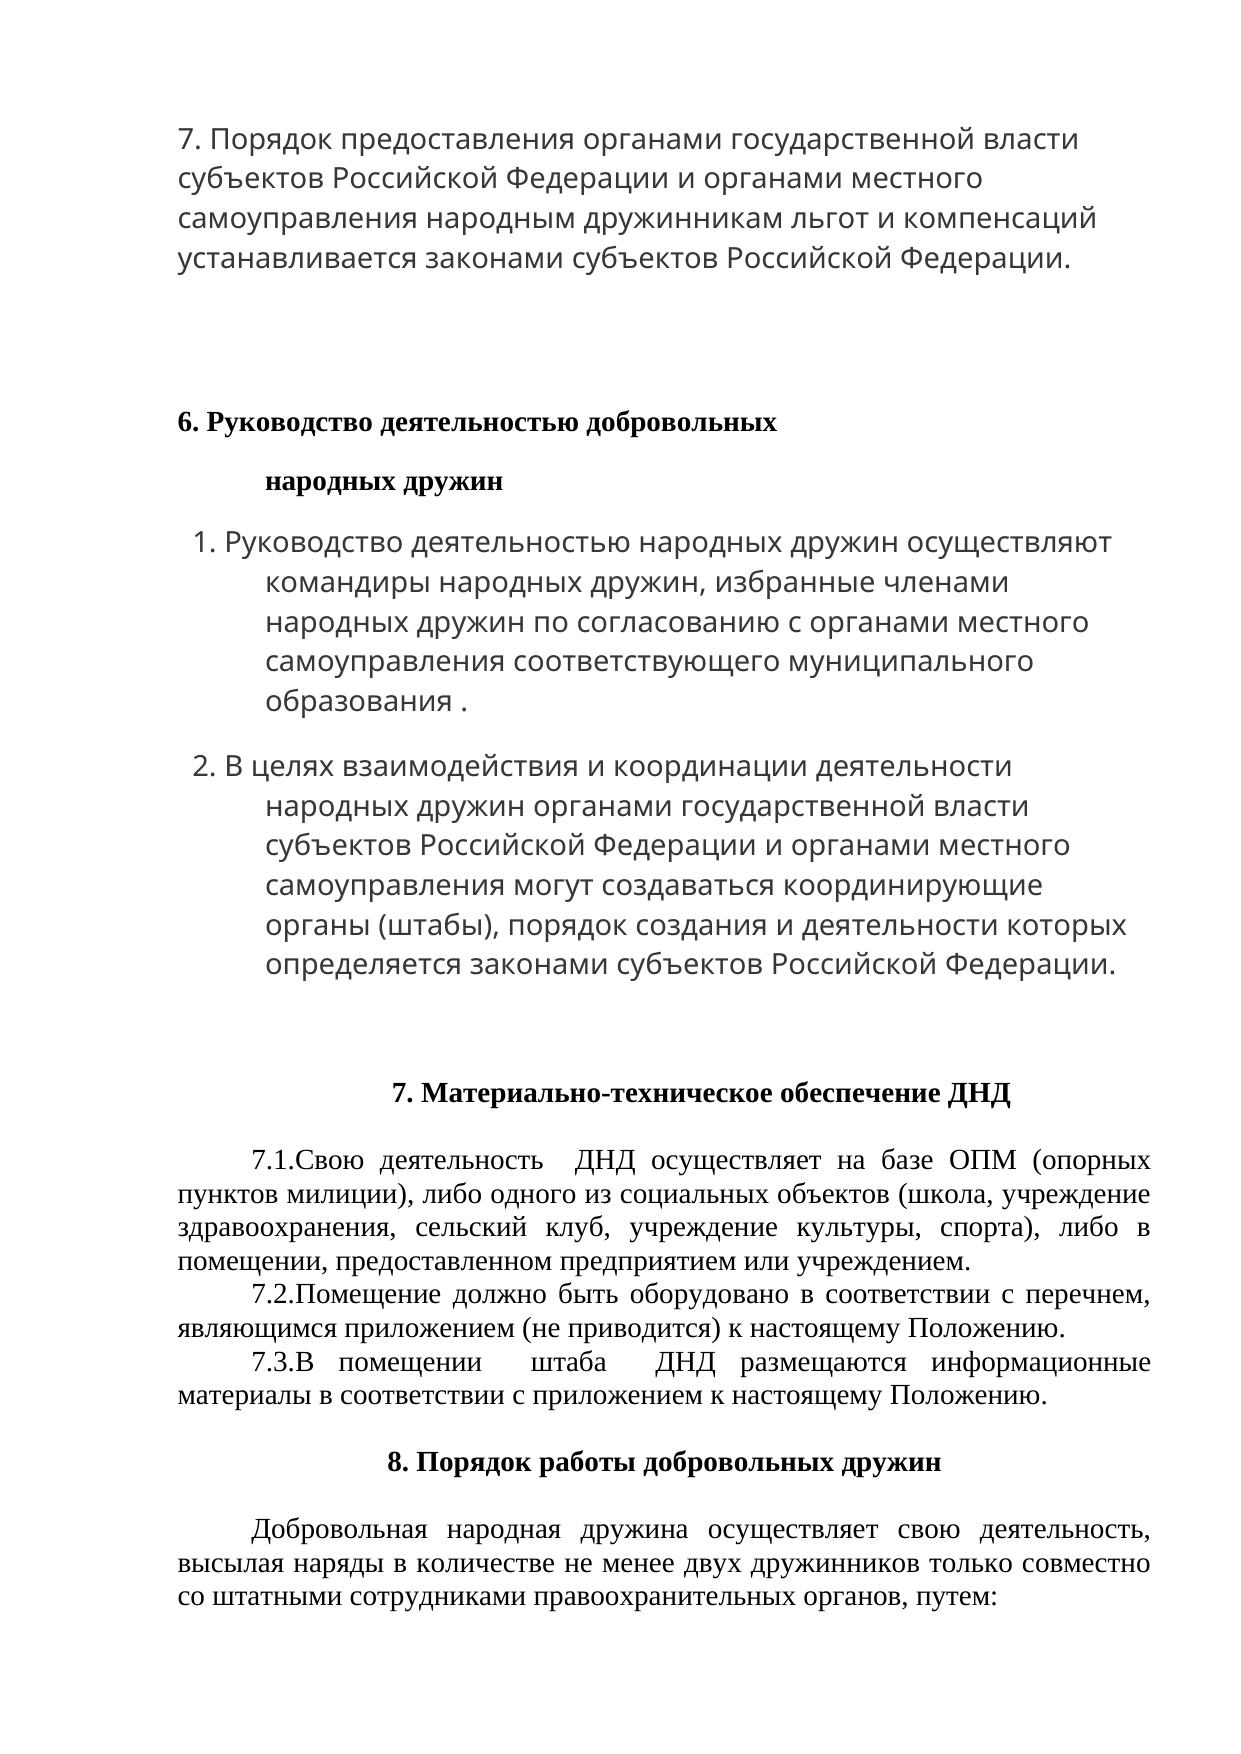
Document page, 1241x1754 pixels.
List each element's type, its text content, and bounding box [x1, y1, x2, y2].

text народных дружин [265, 463, 1152, 497]
text 7.2.Помещение должно быть оборудовано в соответствии с перечнем, являющимся приложением (не приводится) к настоящему Положению. [177, 1277, 1152, 1344]
text 7. Порядок предоставления органами государственной власти субъектов Российской Федерации и органами местного самоуправления народным дружинникам льгот и компенсаций устанавливается законами субъектов Российской Федерации. [177, 118, 1152, 277]
text 7.1.Свою деятельность ДНД осуществляет на базе ОПМ (опорных пунктов милиции), либо одного из социальных объектов (школа, учреждение здравоохранения, сельский клуб, учреждение культуры, спорта), либо в помещении, предоставленном предприятием или учреждением. [177, 1142, 1152, 1277]
text 7.3.В помещении штаба ДНД размещаются информационные материалы в соответствии с приложением к настоящему Положению. [177, 1344, 1152, 1411]
text 8. Порядок работы добровольных дружин [177, 1444, 1152, 1478]
text 7. Материально-техническое обеспечение ДНД [177, 1075, 1152, 1109]
text 1. Руководство деятельностью народных дружин осуществляют командиры народных дружин, избранные членами народных дружин по согласованию с органами местного самоуправления соответствующего муниципального образования . [192, 522, 1152, 720]
text Добровольная народная дружина осуществляет свою деятельность, высылая наряды в количестве не менее двух дружинников только совместно со штатными сотрудниками правоохранительных органов, путем: [177, 1511, 1152, 1612]
text 6. Руководство деятельностью добровольных [177, 404, 1152, 438]
text 2. В целях взаимодействия и координации деятельности народных дружин органами государственной власти субъектов Российской Федерации и органами местного самоуправления могут создаваться координирующие органы (штабы), порядок создания и деятельности которых определяется законами субъектов Российской Федерации. [192, 745, 1152, 983]
